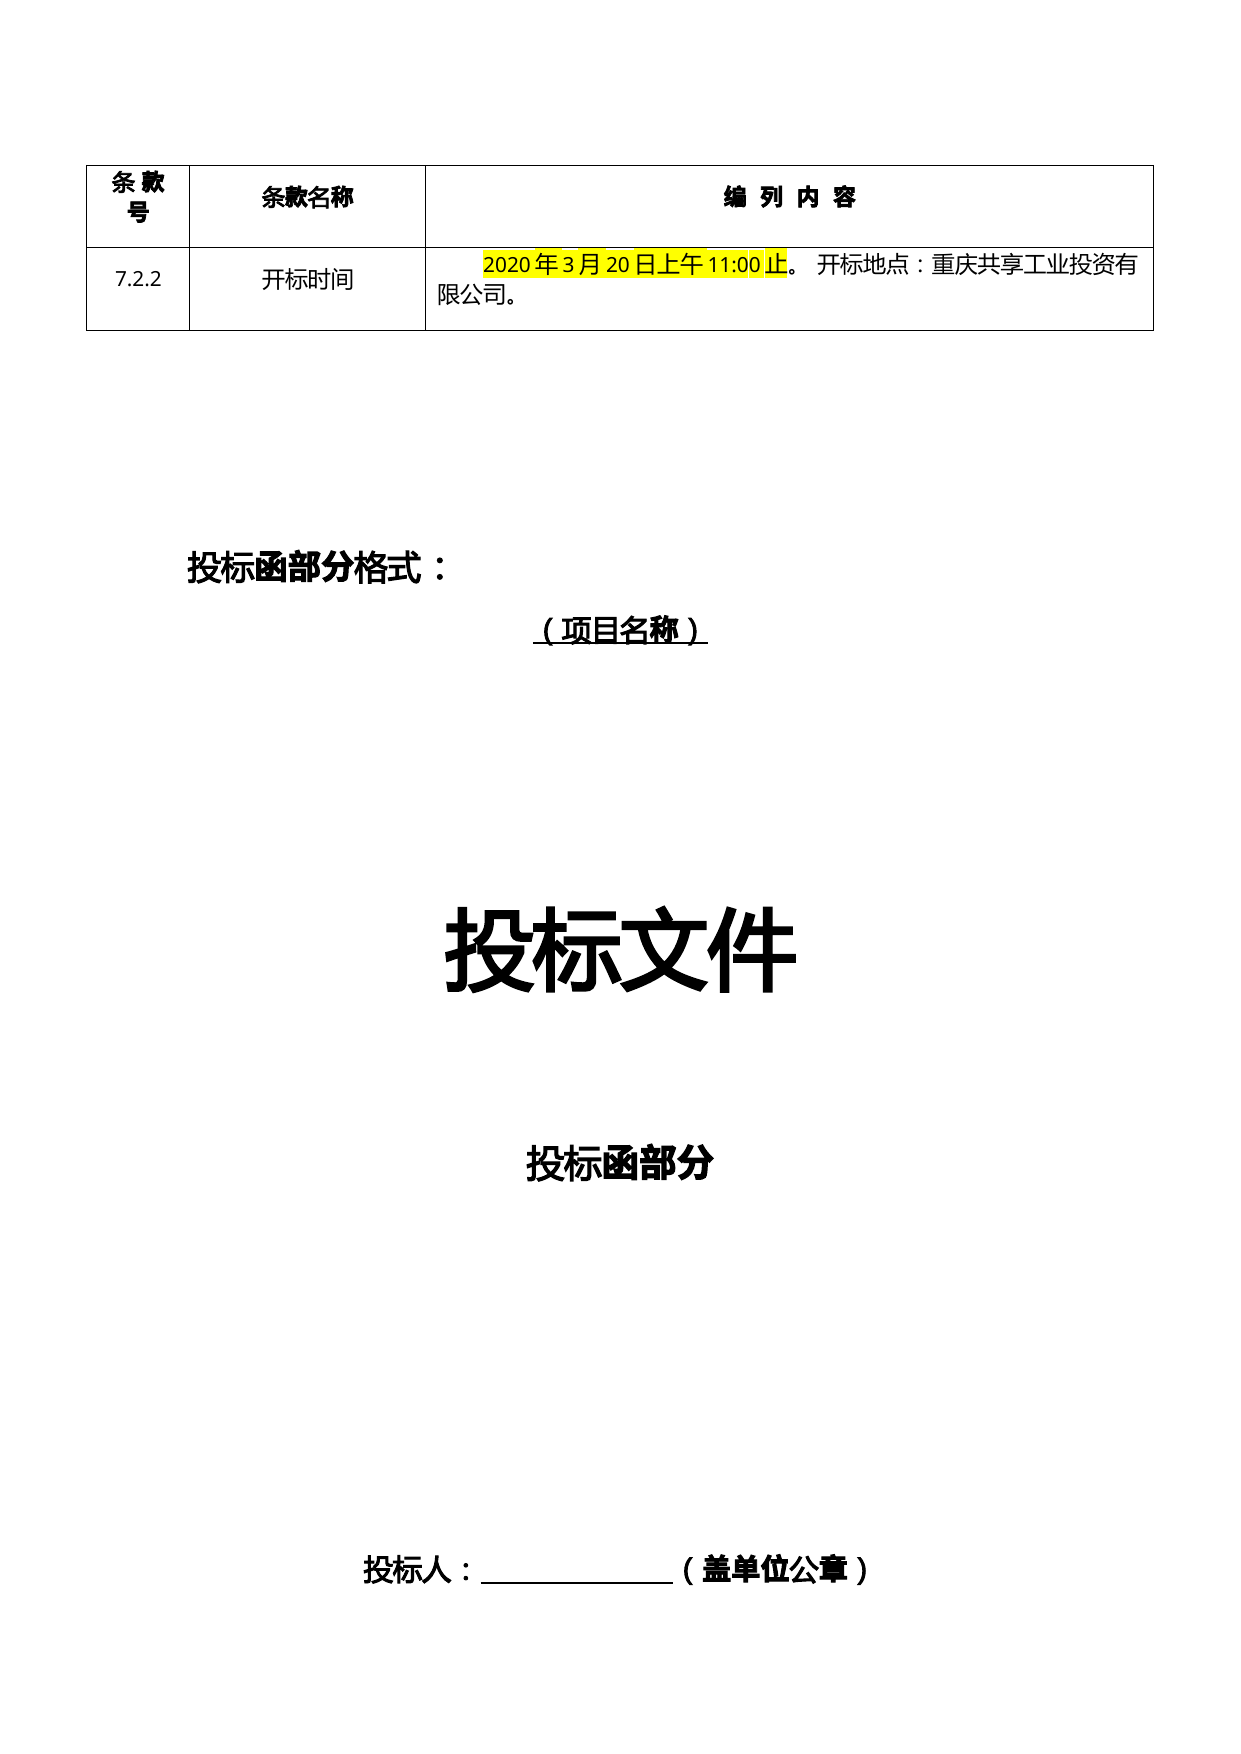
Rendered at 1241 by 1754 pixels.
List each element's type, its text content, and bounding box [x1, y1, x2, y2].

table_cell 开标时间 [190, 248, 425, 329]
text 投标函部分格式： [187, 539, 1053, 588]
table_header 编 列 内 容 [426, 166, 1153, 247]
text 投标函部分 [187, 1136, 1053, 1186]
table_cell 7.2.2 [87, 248, 189, 329]
text 投标人： （盖单位公章） [187, 1549, 1053, 1587]
table_header 条款名称 [190, 166, 425, 247]
text 投标文件 [187, 887, 1053, 1003]
text （项目名称） [187, 609, 1053, 648]
table_cell 2020年3月20日上午11:00止。 开标地点：重庆共享工业投资有限公司。 [426, 248, 1153, 329]
table_header 条 款 号 [87, 166, 189, 247]
